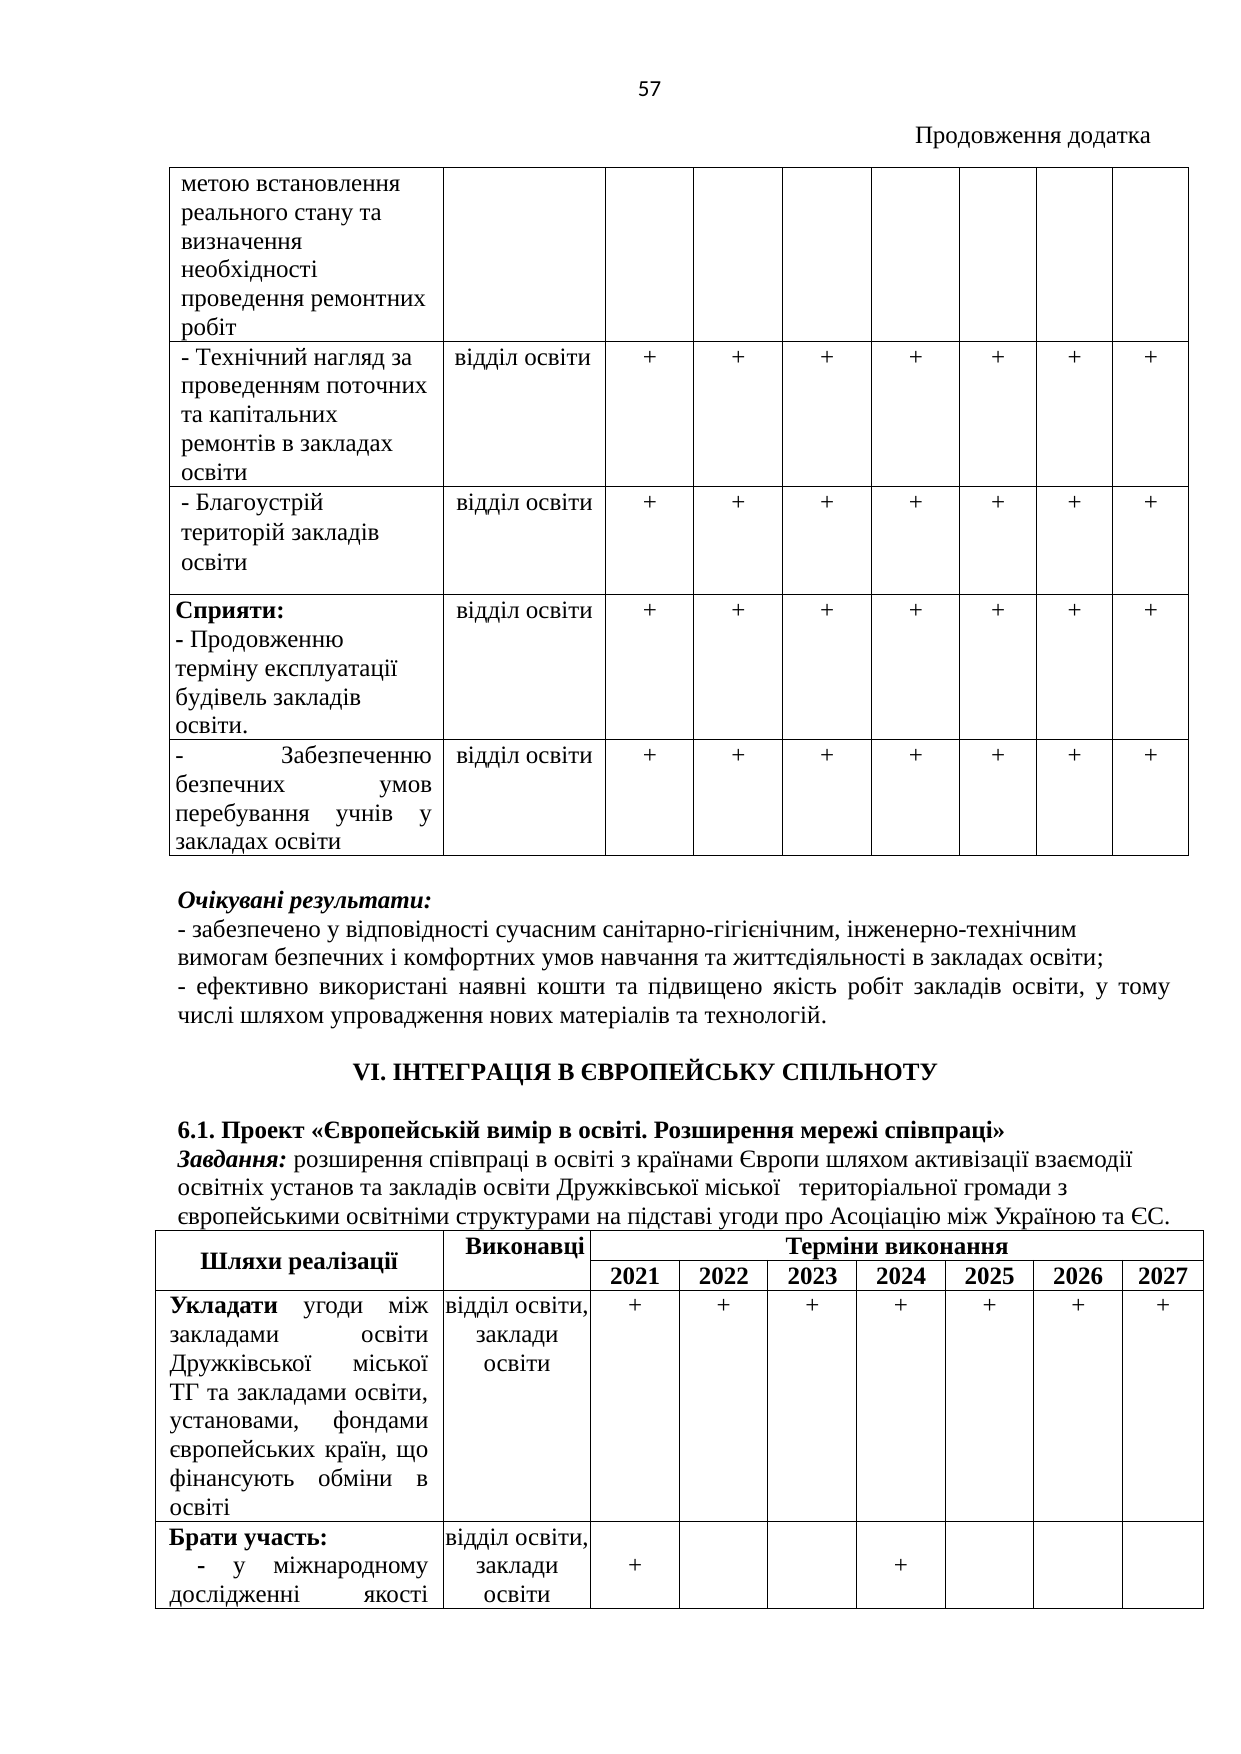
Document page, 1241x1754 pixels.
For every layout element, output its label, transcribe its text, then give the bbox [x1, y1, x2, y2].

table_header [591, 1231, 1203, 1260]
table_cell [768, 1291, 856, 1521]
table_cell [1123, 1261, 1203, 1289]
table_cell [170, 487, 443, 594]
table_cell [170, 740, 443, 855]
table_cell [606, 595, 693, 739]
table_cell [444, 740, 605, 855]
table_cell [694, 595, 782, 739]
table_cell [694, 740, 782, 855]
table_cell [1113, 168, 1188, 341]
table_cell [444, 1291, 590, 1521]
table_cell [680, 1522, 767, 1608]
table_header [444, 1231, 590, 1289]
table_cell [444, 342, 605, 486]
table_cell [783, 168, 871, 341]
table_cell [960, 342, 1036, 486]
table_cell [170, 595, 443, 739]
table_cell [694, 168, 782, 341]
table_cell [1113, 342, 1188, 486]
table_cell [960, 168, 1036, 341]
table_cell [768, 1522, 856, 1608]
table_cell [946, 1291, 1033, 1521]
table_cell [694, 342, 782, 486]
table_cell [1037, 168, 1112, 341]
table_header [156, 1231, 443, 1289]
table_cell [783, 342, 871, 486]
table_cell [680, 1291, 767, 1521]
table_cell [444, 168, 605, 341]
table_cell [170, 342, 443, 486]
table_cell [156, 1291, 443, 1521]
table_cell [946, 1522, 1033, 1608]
list VI. ІНТЕГРАЦІЯ В ЄВРОПЕЙСЬКУ СПІЛЬНОТУ [177, 1057, 1181, 1086]
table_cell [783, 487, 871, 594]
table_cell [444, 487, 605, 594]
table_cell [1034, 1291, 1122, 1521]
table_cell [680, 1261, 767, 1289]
text Очікувані результати: [177, 885, 1181, 914]
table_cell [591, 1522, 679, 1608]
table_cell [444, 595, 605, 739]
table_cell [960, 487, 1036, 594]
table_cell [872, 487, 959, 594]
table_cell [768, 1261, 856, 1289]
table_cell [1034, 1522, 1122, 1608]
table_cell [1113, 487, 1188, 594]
text 6.1. Проект «Європейській вимір в освіті. Розширення мережі співпраці» [177, 1115, 1181, 1144]
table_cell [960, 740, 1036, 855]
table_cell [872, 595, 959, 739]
text Завдання: розширення співпраці в освіті з країнами Європи шляхом активізації взаємодії освітніх установ та закладів освіти Дружківської міської територіальної громади з європейськими освітніми структурами на підставі угоди про Асоціацію між Україною та ЄС. [177, 1144, 1181, 1230]
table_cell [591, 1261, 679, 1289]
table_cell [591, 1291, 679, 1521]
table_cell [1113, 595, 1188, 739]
text - ефективно використані наявні кошти та підвищено якість робіт закладів освіти, у тому числі шляхом упровадження нових матеріалів та технологій. [177, 971, 1172, 1029]
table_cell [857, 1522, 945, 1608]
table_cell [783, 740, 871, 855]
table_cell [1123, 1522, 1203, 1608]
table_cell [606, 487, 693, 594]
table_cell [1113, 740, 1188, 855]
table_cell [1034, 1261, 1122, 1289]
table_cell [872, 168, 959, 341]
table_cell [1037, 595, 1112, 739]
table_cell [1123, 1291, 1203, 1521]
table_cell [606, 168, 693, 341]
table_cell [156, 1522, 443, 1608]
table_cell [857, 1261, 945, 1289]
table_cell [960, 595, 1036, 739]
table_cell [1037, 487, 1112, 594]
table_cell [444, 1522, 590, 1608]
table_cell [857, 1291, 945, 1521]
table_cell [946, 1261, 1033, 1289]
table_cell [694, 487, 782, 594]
text - забезпечено у відповідності сучасним санітарно-гігієнічним, інженерно-технічним вимогам безпечних і комфортних умов навчання та життєдіяльності в закладах освіти; [177, 914, 1172, 971]
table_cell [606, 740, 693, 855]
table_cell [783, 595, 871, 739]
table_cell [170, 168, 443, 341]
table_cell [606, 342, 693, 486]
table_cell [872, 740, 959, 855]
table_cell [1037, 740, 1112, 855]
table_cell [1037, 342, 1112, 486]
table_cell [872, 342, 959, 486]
